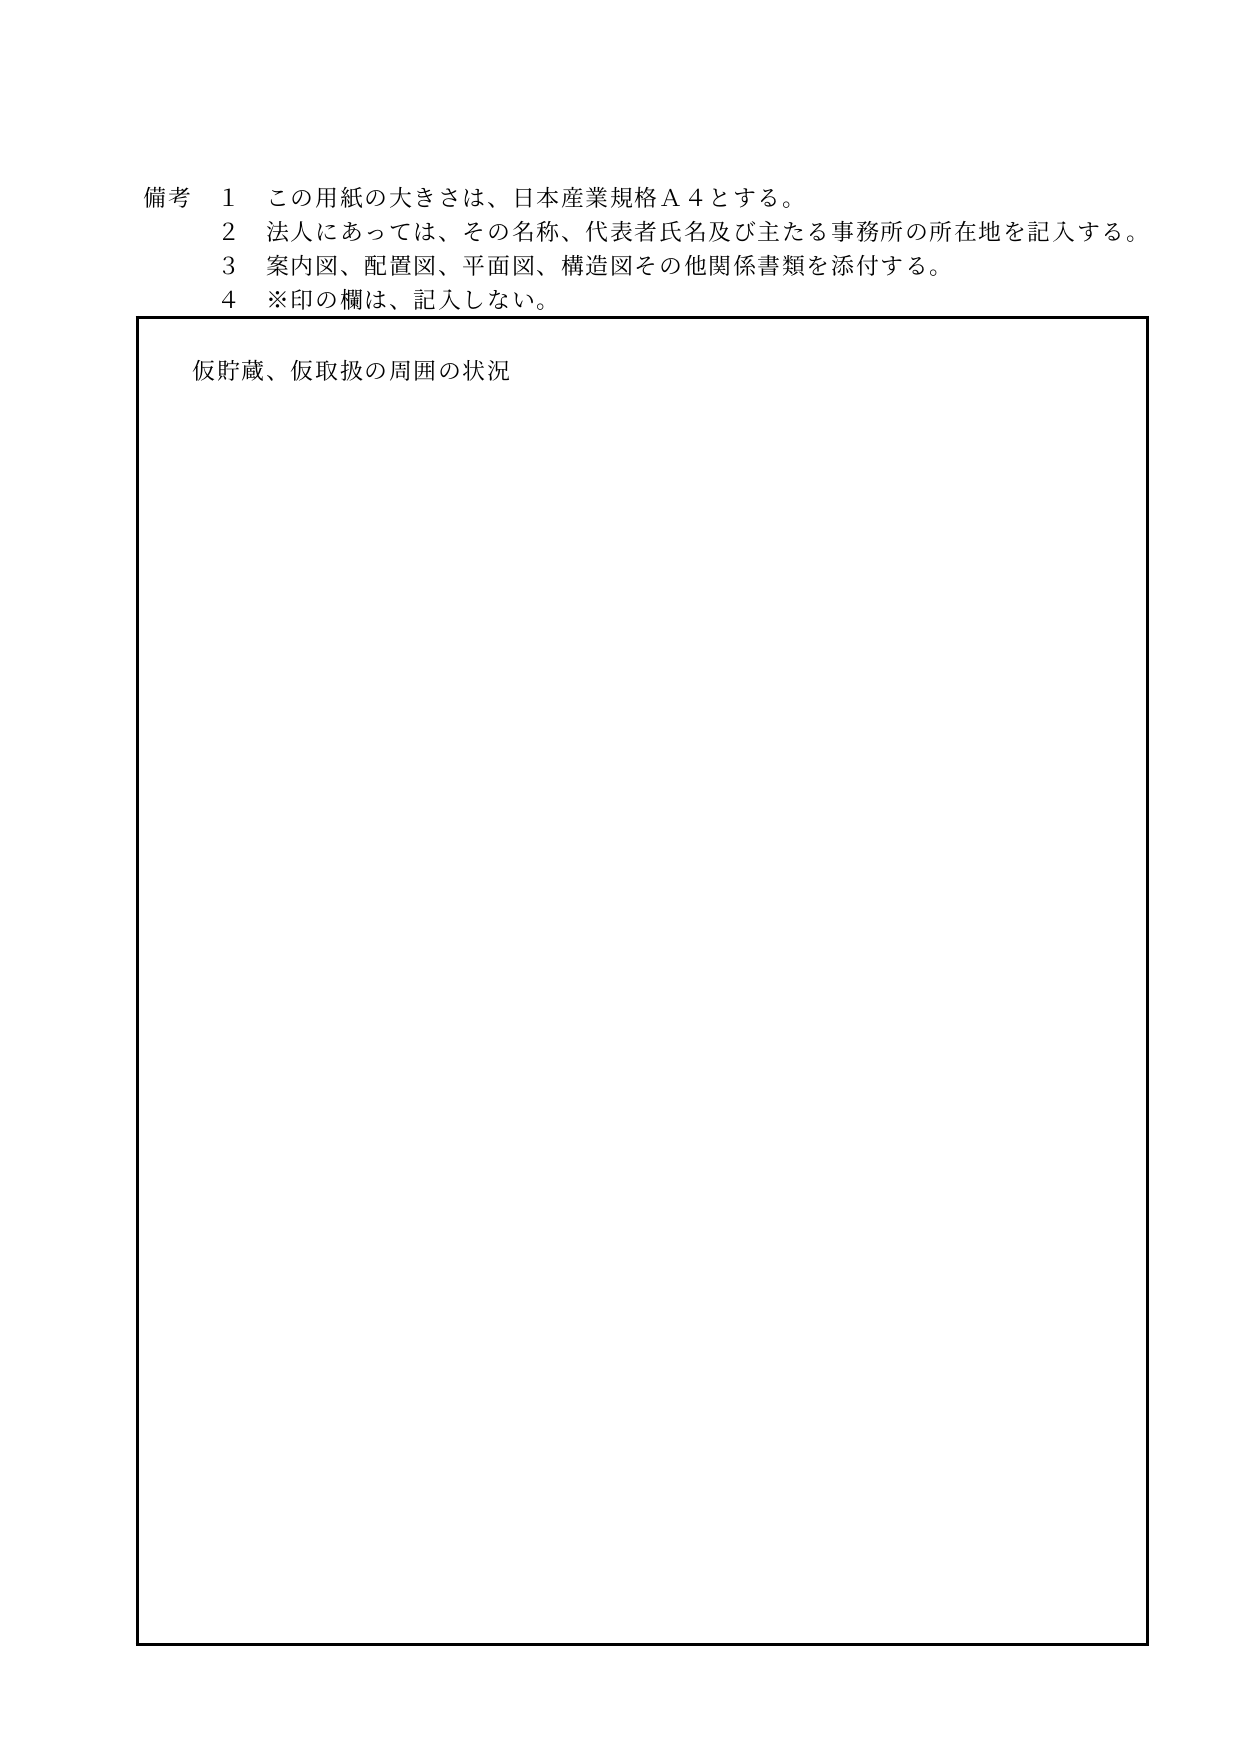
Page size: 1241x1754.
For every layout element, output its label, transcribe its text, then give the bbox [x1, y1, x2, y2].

text ４ ※印の欄は、記入しない。 [119, 282, 1152, 316]
table_header 仮貯蔵、仮取扱の周囲の状況 [139, 319, 1146, 1643]
text ２ 法人にあっては、その名称、代表者氏名及び主たる事務所の所在地を記入する。 [119, 214, 1151, 248]
text ３ 案内図、配置図、平面図、構造図その他関係書類を添付する。 [119, 248, 1151, 282]
text 備考 １ この用紙の大きさは、日本産業規格Ａ４とする。 [119, 180, 1151, 214]
